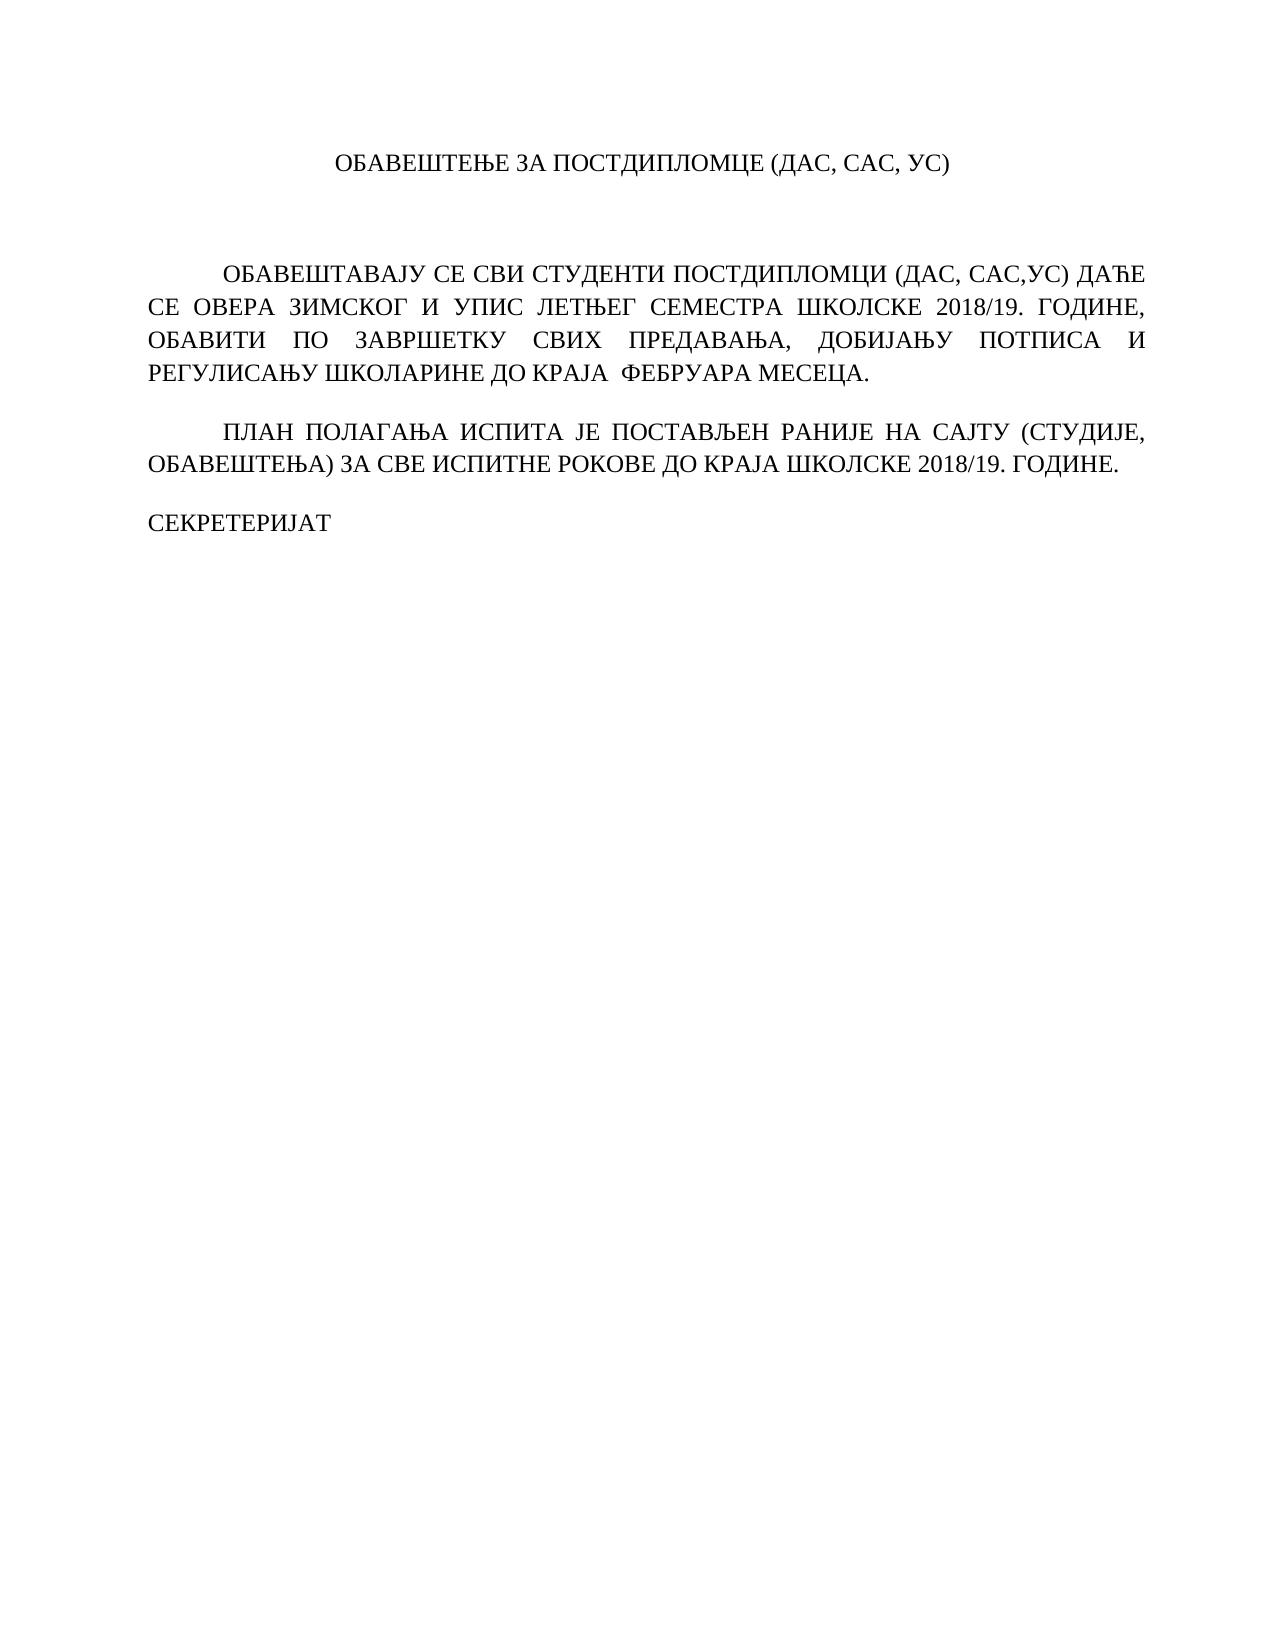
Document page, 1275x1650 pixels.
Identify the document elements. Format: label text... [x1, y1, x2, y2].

text ОБАВЕШТАВАЈУ СЕ СВИ СТУДЕНТИ ПОСТДИПЛОМЦИ (ДАС, САС,УС) ДАЋЕ СЕ ОВЕРА ЗИМСКОГ И УПИС ЛЕТЊЕГ СЕМЕСТРА ШКОЛСКЕ 2018/19. ГОДИНЕ, ОБАВИТИ ПО ЗАВРШЕТКУ СВИХ ПРЕДАВАЊА, ДОБИЈАЊУ ПОТПИСА И РЕГУЛИСАЊУ ШКОЛАРИНЕ ДО КРАЈА ФЕБРУАРА МЕСЕЦА. [148, 259, 1147, 387]
text ПЛАН ПОЛАГАЊА ИСПИТА ЈЕ ПОСТАВЉЕН РАНИЈЕ НА САЈТУ (СТУДИЈЕ, ОБАВЕШТЕЊА) ЗА СВЕ ИСПИТНЕ РОКОВЕ ДО КРАЈА ШКОЛСКЕ 2018/19. ГОДИНЕ. [148, 417, 1147, 478]
text ОБАВЕШТЕЊЕ ЗА ПОСТДИПЛОМЦЕ (ДАС, САС, УС) [148, 148, 1137, 176]
text СЕКРЕТЕРИЈАТ [148, 508, 1147, 536]
